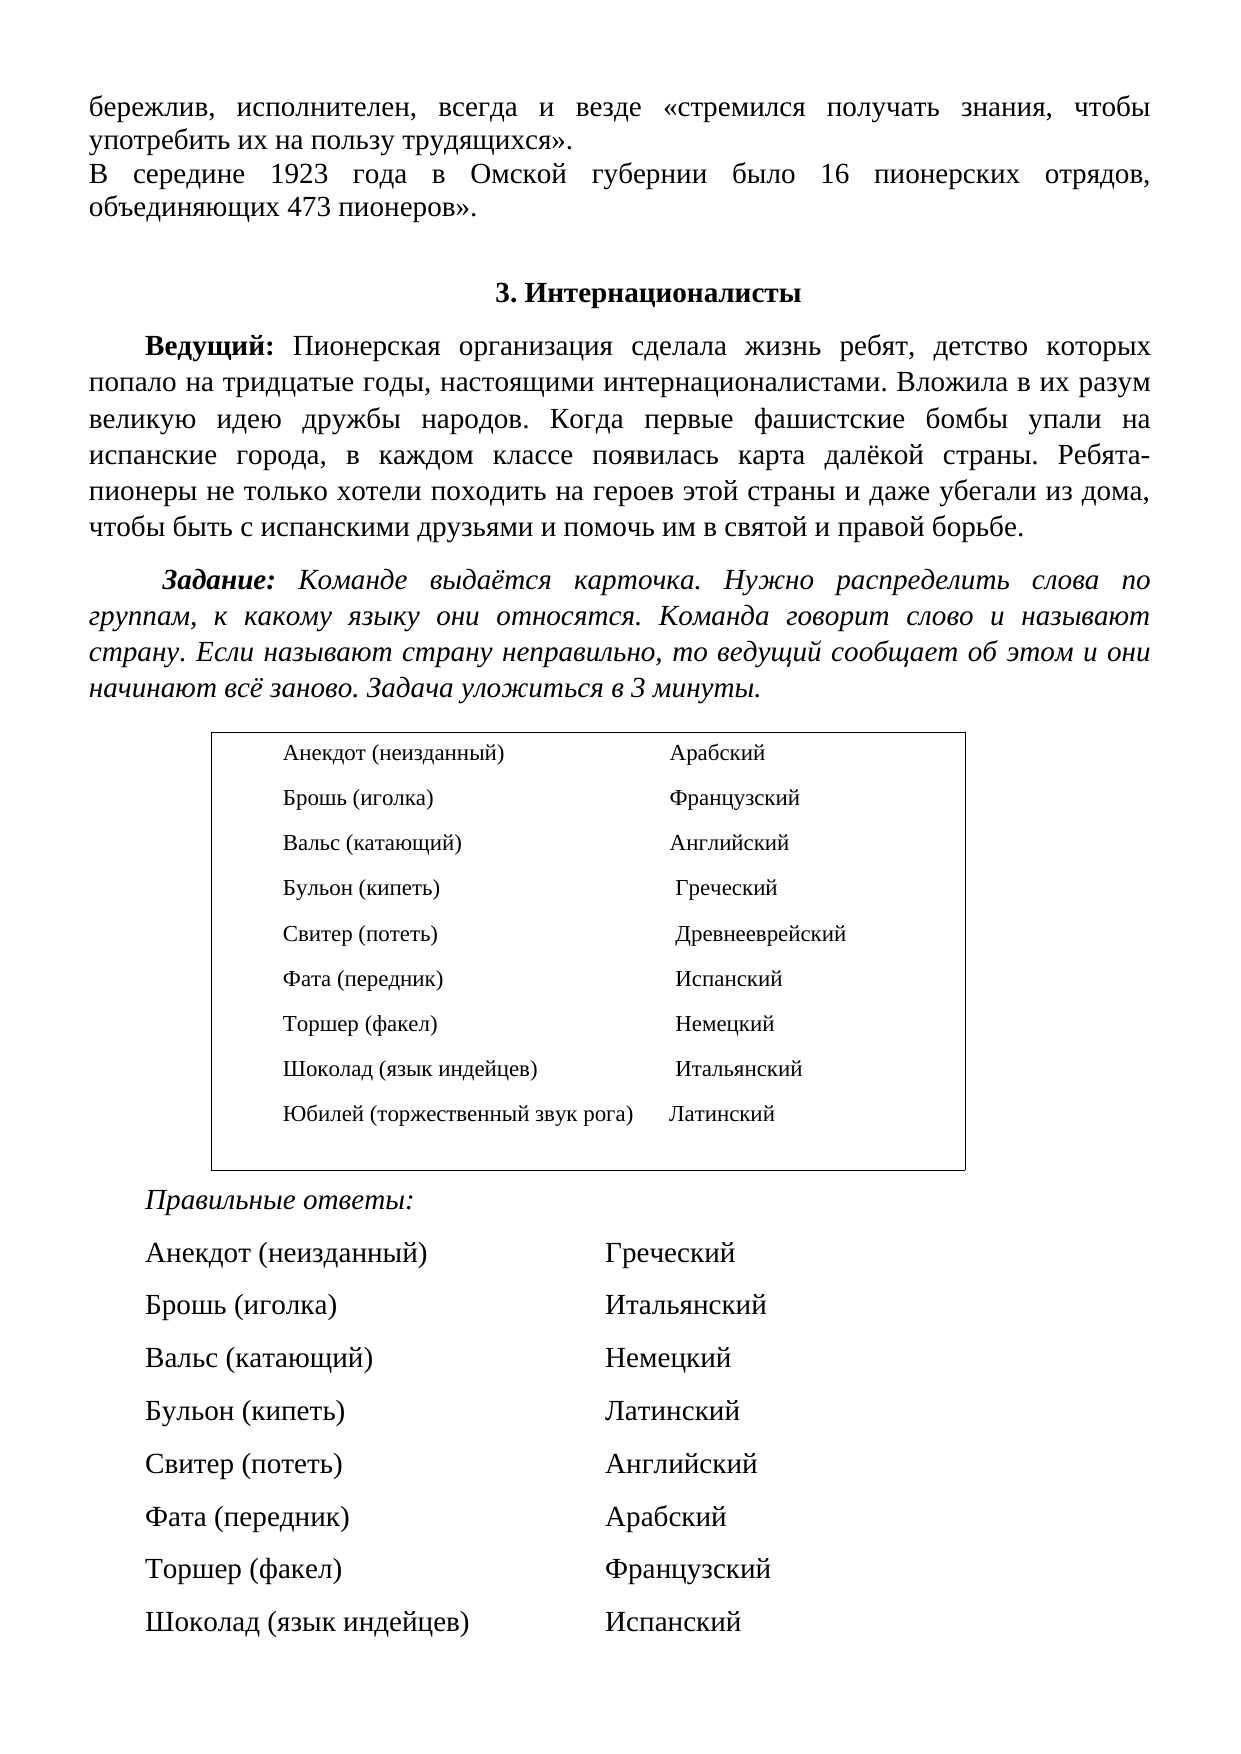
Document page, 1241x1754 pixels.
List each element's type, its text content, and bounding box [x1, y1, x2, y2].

text Шоколад (язык индейцев) Испанский [145, 1604, 1152, 1638]
text Задание: Команде выдаётся карточка. Нужно распределить слова по группам, к какому языку они относятся. Команда говорит слово и называют страну. Если называют страну неправильно, то ведущий сообщает об этом и они начинают всё заново. Задача уложиться в 3 минуты. [89, 562, 1152, 704]
text Вальс (катающий) Немецкий [145, 1340, 1152, 1374]
text Правильные ответы: [89, 1182, 1152, 1215]
text Торшер (факел) Французский [145, 1552, 1152, 1585]
text Бульон (кипеть) Латинский [145, 1393, 1152, 1427]
text Анекдот (неизданный) Греческий [145, 1235, 1152, 1268]
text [89, 89, 1152, 156]
text Ведущий: Пионерская организация сделала жизнь ребят, детство которых попало на тридцатые годы, настоящими интернационалистами. Вложила в их разум великую идею дружбы народов. Когда первые фашистские бомбы упали на испанские города, в каждом классе появилась карта далёкой страны. Ребята-пионеры не только хотели походить на героев этой страны и даже убегали из дома, чтобы быть с испанскими друзьями и помочь им в святой и правой борьбе. [89, 328, 1152, 543]
text Свитер (потеть) Английский [145, 1446, 1152, 1479]
text Брошь (иголка) Итальянский [145, 1287, 1152, 1321]
text В середине 1923 года в Омской губернии было 16 пионерских отрядов, объединяющих 473 пионеров». [89, 156, 1152, 223]
text Фата (передник) Арабский [145, 1499, 1152, 1532]
text 3. Интернационалисты [89, 276, 1152, 309]
